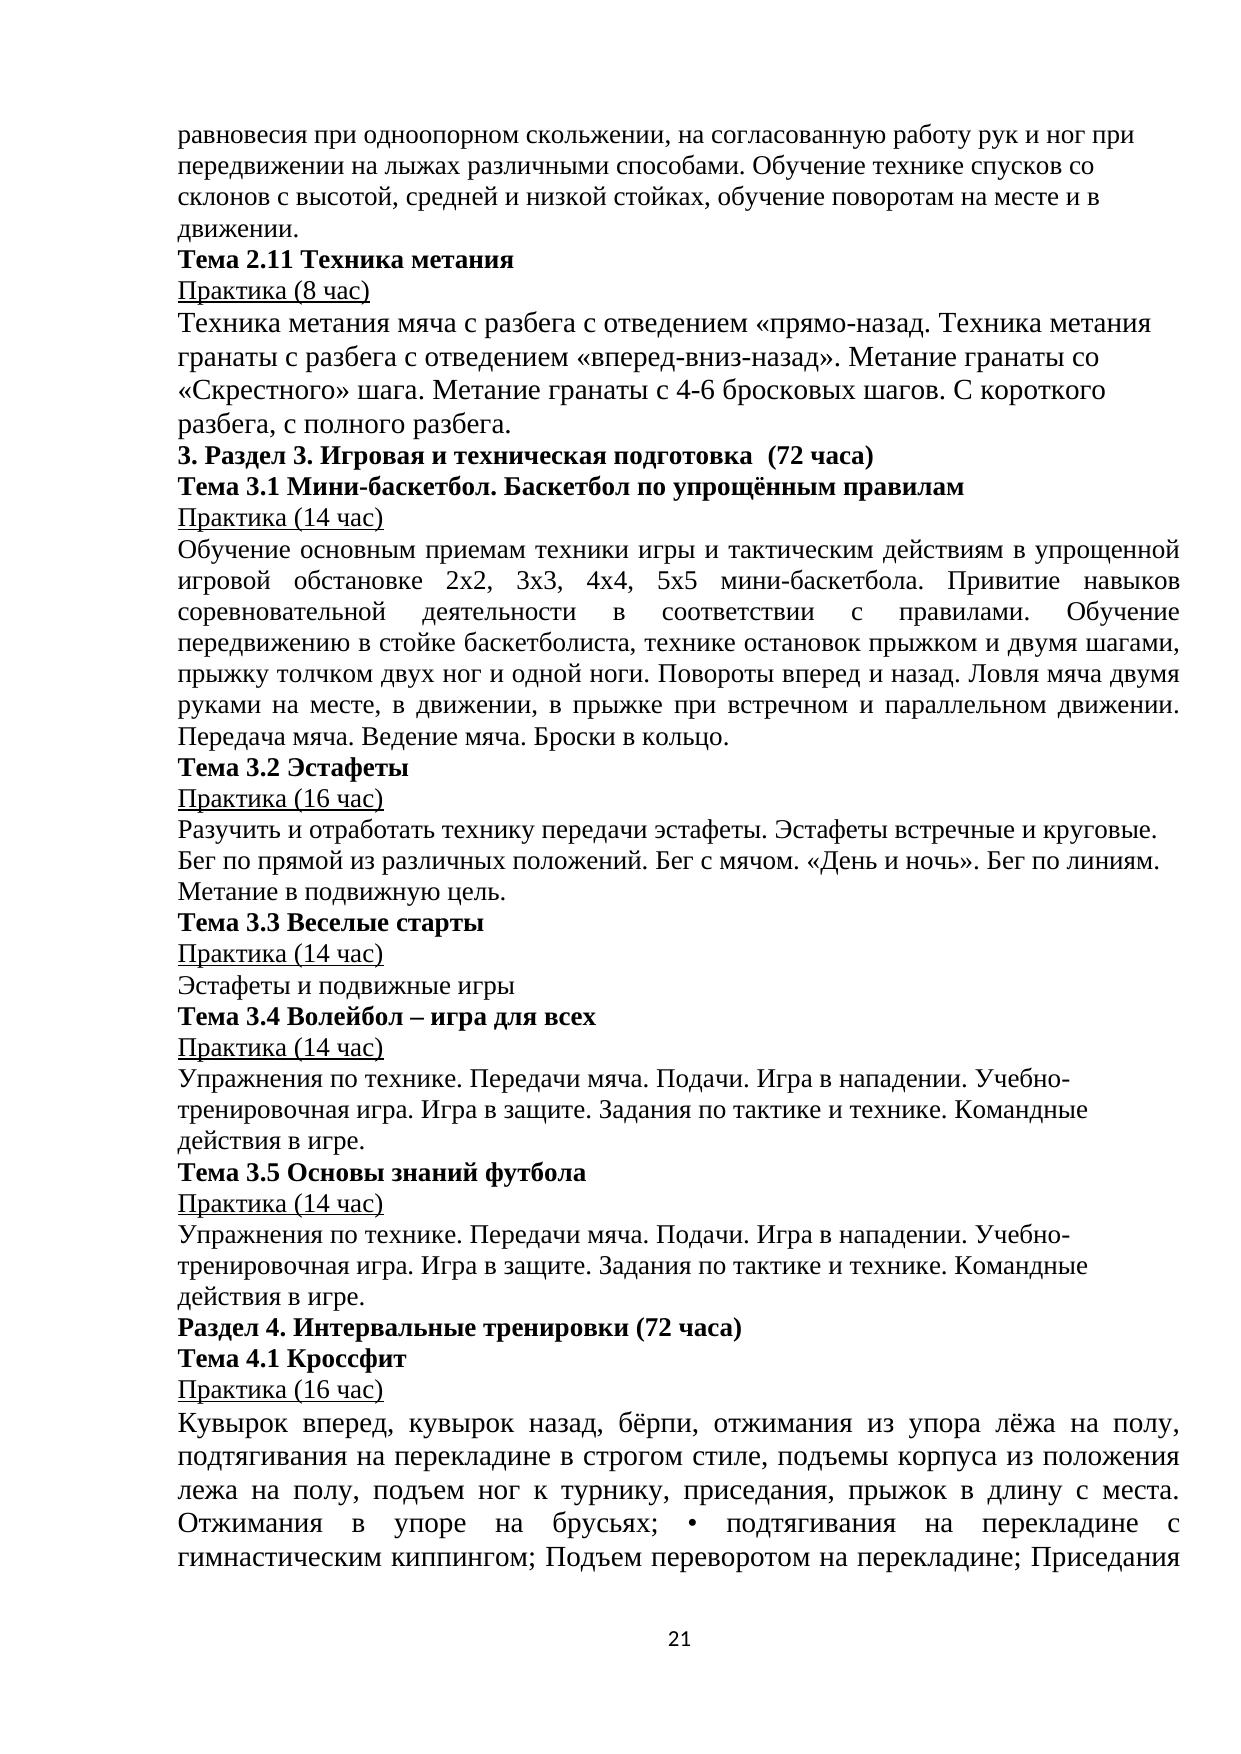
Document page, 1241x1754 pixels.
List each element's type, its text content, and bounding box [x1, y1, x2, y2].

list Тема 3.5 Основы знаний футбола [177, 1156, 1181, 1187]
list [177, 118, 1181, 243]
list Практика (16 час) [177, 1374, 1181, 1405]
list Тема 3.4 Волейбол – игра для всех [177, 1000, 1181, 1031]
list Упражнения по технике. Передачи мяча. Подачи. Игра в нападении. Учебно-тренировочная игра. Игра в защите. Задания по тактике и технике. Командные действия в игре. [177, 1218, 1181, 1311]
list Тема 3.2 Эстафеты [177, 751, 1181, 782]
list Практика (14 час) [177, 502, 1181, 533]
list Обучение основным приемам техники игры и тактическим действиям в упрощенной игровой обстановке 2х2, 3х3, 4х4, 5х5 мини-баскетбола. Привитие навыков соревновательной деятельности в соответствии с правилами. Обучение передвижению в стойке баскетболиста, технике остановок прыжком и двумя шагами, прыжку толчком двух ног и одной ноги. Повороты вперед и назад. Ловля мяча двумя руками на месте, в движении, в прыжке при встречном и параллельном движении. Передача мяча. Ведение мяча. Броски в кольцо. [177, 533, 1181, 751]
list Раздел 4. Интервальные тренировки (72 часа) [177, 1311, 1181, 1342]
list Упражнения по технике. Передачи мяча. Подачи. Игра в нападении. Учебно-тренировочная игра. Игра в защите. Задания по тактике и технике. Командные действия в игре. [177, 1062, 1181, 1156]
list Тема 4.1 Кроссфит [177, 1342, 1181, 1374]
list Практика (14 час) [177, 1031, 1181, 1062]
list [177, 1405, 1181, 1572]
list 3. Раздел 3. Игровая и техническая подготовка (72 часа) [177, 439, 1181, 470]
list Техника метания мяча с разбега с отведением «прямо-назад. Техника метания гранаты с разбега с отведением «вперед-вниз-назад». Метание гранаты со «Скрестного» шага. Метание гранаты с 4-6 бросковых шагов. С короткого разбега, с полного разбега. [177, 305, 1181, 439]
list Эстафеты и подвижные игры [177, 969, 1181, 1000]
list Тема 3.1 Мини-баскетбол. Баскетбол по упрощённым правилам [177, 470, 1181, 502]
list Практика (14 час) [177, 938, 1181, 969]
list Практика (16 час) [177, 782, 1181, 813]
list Тема 2.11 Техника метания [177, 243, 1181, 274]
list Практика (14 час) [177, 1187, 1181, 1218]
list Разучить и отработать технику передачи эстафеты. Эстафеты встречные и круговые. Бег по прямой из различных положений. Бег с мячом. «День и ночь». Бег по линиям. Метание в подвижную цель. [177, 813, 1181, 906]
list Тема 3.3 Веселые старты [177, 906, 1181, 938]
list Практика (8 час) [177, 274, 1181, 305]
